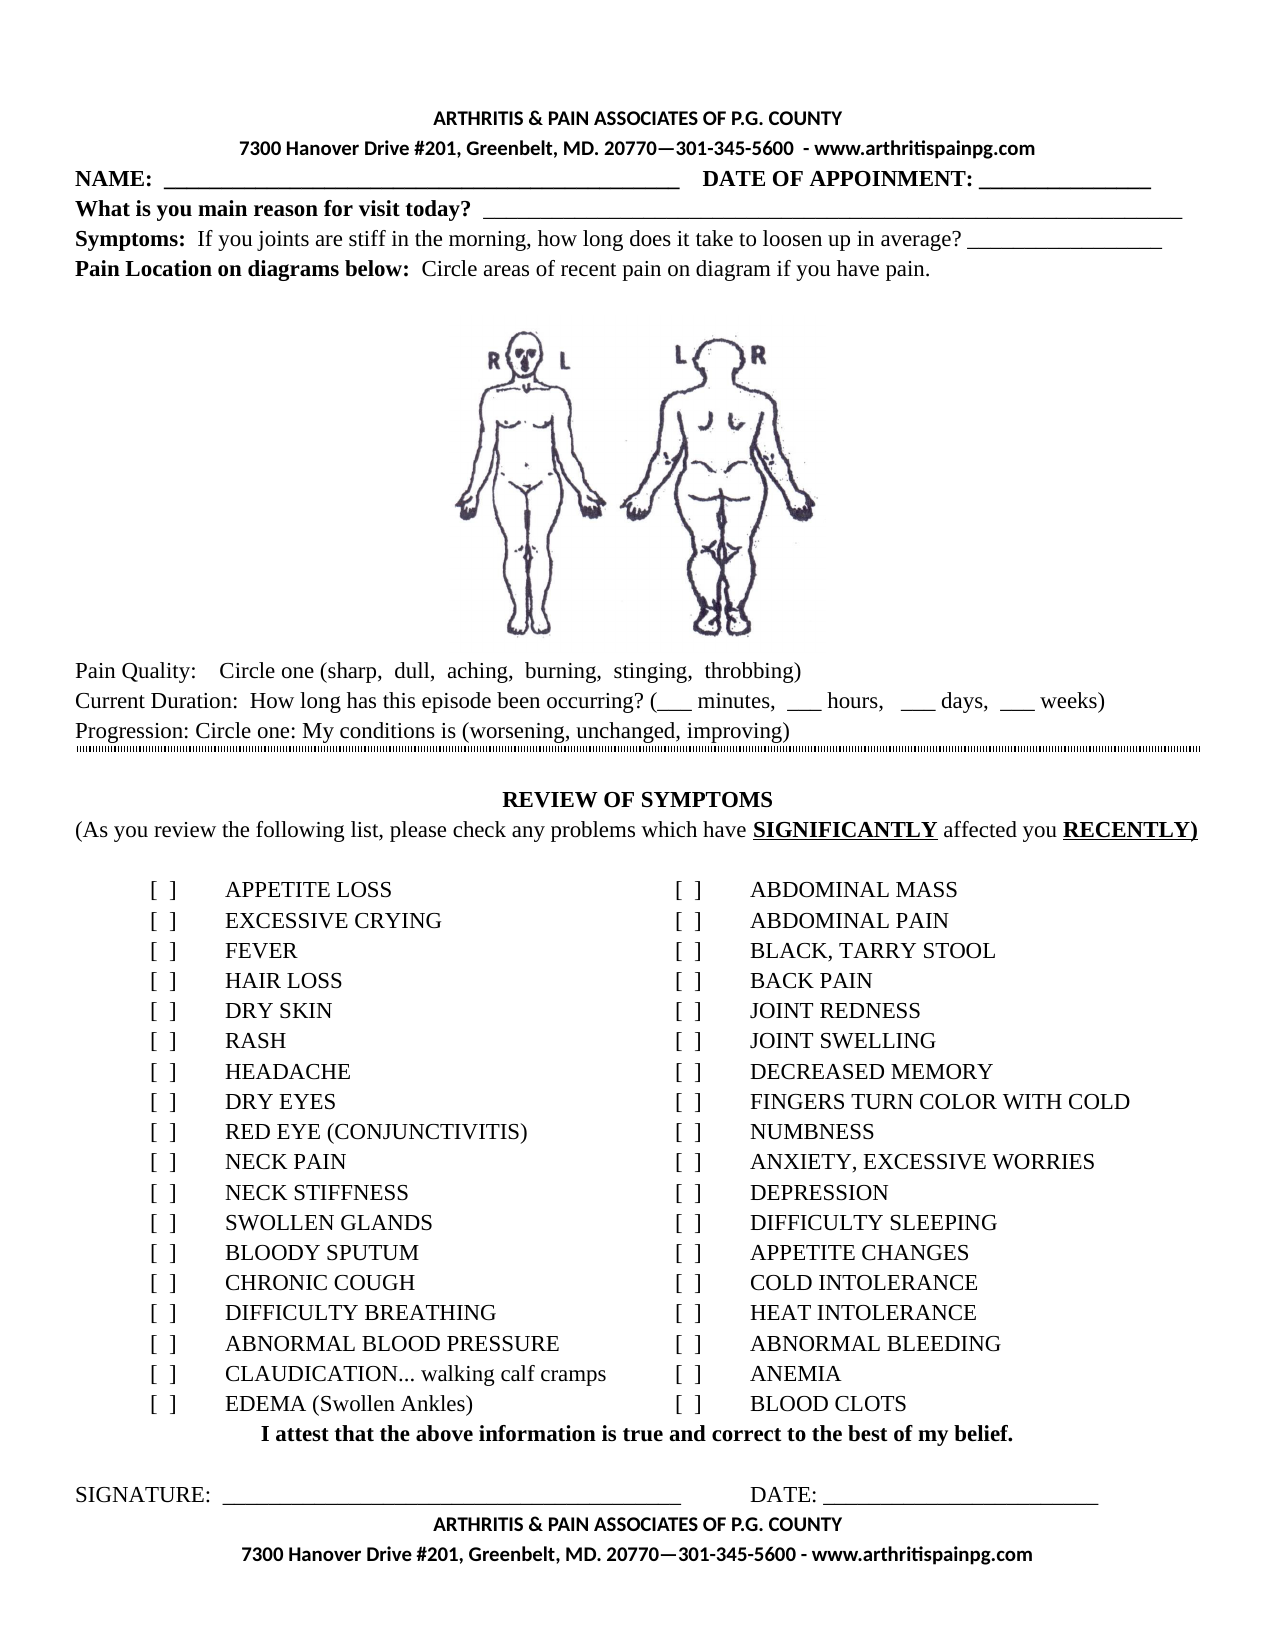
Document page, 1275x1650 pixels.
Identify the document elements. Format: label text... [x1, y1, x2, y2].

text [ ] NECK STIFFNESS [ ] DEPRESSION [75, 1178, 1200, 1205]
text [ ] EXCESSIVE CRYING [ ] ABDOMINAL PAIN [75, 907, 1200, 933]
text I attest that the above information is true and correct to the best of my belief. [75, 1420, 1200, 1447]
text [ ] DRY EYES [ ] FINGERS TURN COLOR WITH COLD [75, 1088, 1200, 1114]
text [ ] HAIR LOSS [ ] BACK PAIN [75, 967, 1200, 993]
text [ ] FEVER [ ] BLACK, TARRY STOOL [75, 937, 1200, 963]
text [ ] HEADACHE [ ] DECREASED MEMORY [75, 1058, 1200, 1084]
text (As you review the following list, please check any problems which have SIGNIFICANTLY affected you RECENTLY) [75, 816, 1200, 842]
text What is you main reason for visit today? _____________________________________________________________ [75, 195, 1200, 221]
text ARTHRITIS & PAIN ASSOCIATES OF P.G. COUNTY [75, 1511, 1200, 1536]
text [ ] RASH [ ] JOINT SWELLING [75, 1027, 1200, 1054]
text [ ] SWOLLEN GLANDS [ ] DIFFICULTY SLEEPING [75, 1209, 1200, 1235]
text [ ] ABNORMAL BLOOD PRESSURE [ ] ABNORMAL BLEEDING [75, 1329, 1200, 1356]
text Current Duration: How long has this episode been occurring? (___ minutes, ___ hours, ___ days, ___ weeks) [75, 687, 1200, 713]
text [ ] BLOODY SPUTUM [ ] APPETITE CHANGES [75, 1239, 1200, 1265]
text Progression: Circle one: My conditions is (worsening, unchanged, improving) [75, 717, 1200, 752]
text Pain Location on diagrams below: Circle areas of recent pain on diagram if you have pain. [75, 255, 1200, 282]
text ARTHRITIS & PAIN ASSOCIATES OF P.G. COUNTY [75, 105, 1200, 130]
text [ ] CHRONIC COUGH [ ] COLD INTOLERANCE [75, 1269, 1200, 1296]
text [ ] RED EYE (CONJUNCTIVITIS) [ ] NUMBNESS [75, 1118, 1200, 1144]
text [ ] DIFFICULTY BREATHING [ ] HEAT INTOLERANCE [75, 1299, 1200, 1326]
text NAME: _____________________________________________ DATE OF APPOINMENT: _______________ [75, 165, 1200, 191]
text [ ] EDEMA (Swollen Ankles) [ ] BLOOD CLOTS [75, 1390, 1200, 1416]
text 7300 Hanover Drive #201, Greenbelt, MD. 20770—301-345-5600 - www.arthritispainpg.com [75, 1541, 1200, 1566]
text REVIEW OF SYMPTOMS [75, 786, 1200, 812]
text Pain Quality: Circle one (sharp, dull, aching, burning, stinging, throbbing) [75, 657, 1200, 683]
text 7300 Hanover Drive #201, Greenbelt, MD. 20770—301-345-5600 - www.arthritispainpg.com [75, 135, 1200, 160]
text [ ] CLAUDICATION... walking calf cramps [ ] ANEMIA [75, 1360, 1200, 1386]
text SIGNATURE: ________________________________________ DATE: ________________________ [75, 1481, 1200, 1507]
text Symptoms: If you joints are stiff in the morning, how long does it take to loosen up in average? _________________ [75, 225, 1200, 251]
text [ ] APPETITE LOSS [ ] ABDOMINAL MASS [75, 876, 1200, 903]
text [ ] DRY SKIN [ ] JOINT REDNESS [75, 997, 1200, 1024]
text [ ] NECK PAIN [ ] ANXIETY, EXCESSIVE WORRIES [75, 1148, 1200, 1175]
